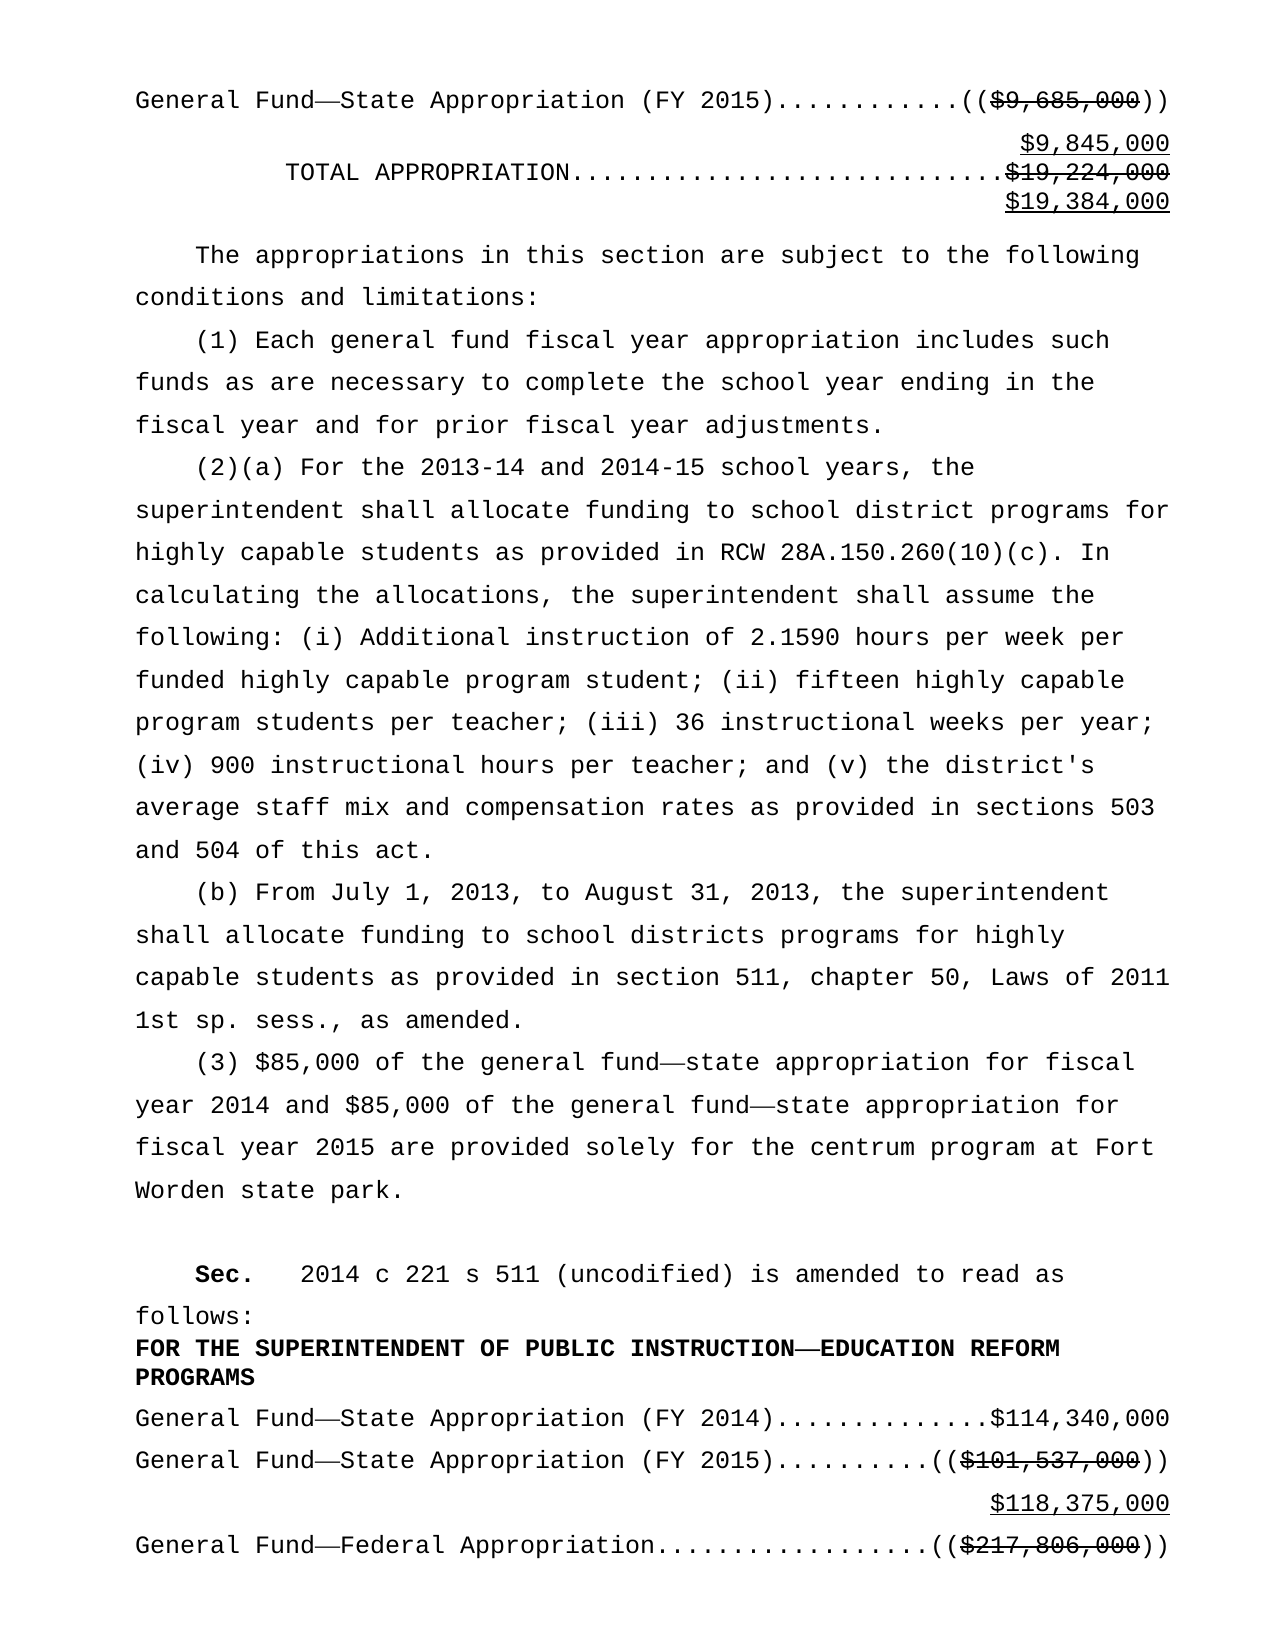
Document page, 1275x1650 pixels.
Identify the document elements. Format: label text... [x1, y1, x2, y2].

text (1) Each general fund fiscal year appropriation includes such funds as are necessary to complete the school year ending in the fiscal year and for prior fiscal year adjustments. [135, 314, 1170, 442]
text FOR THE SUPERINTENDENT OF PUBLIC INSTRUCTION—EDUCATION REFORM PROGRAMS [135, 1333, 1170, 1392]
text General Fund—State Appropriation (FY 2015) (($9,685,000)) [135, 75, 1170, 117]
text General Fund—State Appropriation (FY 2015) (($101,537,000)) [135, 1435, 1170, 1477]
text TOTAL APPROPRIATION $19,224,000 [135, 160, 1170, 188]
text (3) $85,000 of the general fund—state appropriation for fiscal year 2014 and $85,000 of the general fund—state appropriation for fiscal year 2015 are provided solely for the centrum program at Fort Worden state park. [135, 1037, 1170, 1207]
text $118,375,000 [135, 1477, 1170, 1520]
text General Fund—Federal Appropriation (($217,806,000)) [135, 1520, 1170, 1562]
text (b) From July 1, 2013, to August 31, 2013, the superintendent shall allocate funding to school districts programs for highly capable students as provided in section 511, chapter 50, Laws of 2011 1st sp. sess., as amended. [135, 867, 1170, 1037]
text General Fund—State Appropriation (FY 2014) $114,340,000 [135, 1392, 1170, 1435]
text $19,384,000 [135, 188, 1170, 217]
text Sec. 2014 c 221 s 511 (uncodified) is amended to read as follows: [135, 1248, 1170, 1333]
text (2)(a) For the 2013-14 and 2014-15 school years, the superintendent shall allocate funding to school district programs for highly capable students as provided in RCW 28A.150.260(10)(c). In calculating the allocations, the superintendent shall assume the following: (i) Additional instruction of 2.1590 hours per week per funded highly capable program student; (ii) fifteen highly capable program students per teacher; (iii) 36 instructional weeks per year; (iv) 900 instructional hours per teacher; and (v) the district's average staff mix and compensation rates as provided in sections 503 and 504 of this act. [135, 442, 1170, 867]
text The appropriations in this section are subject to the following conditions and limitations: [135, 229, 1170, 314]
text $9,845,000 [135, 117, 1170, 160]
